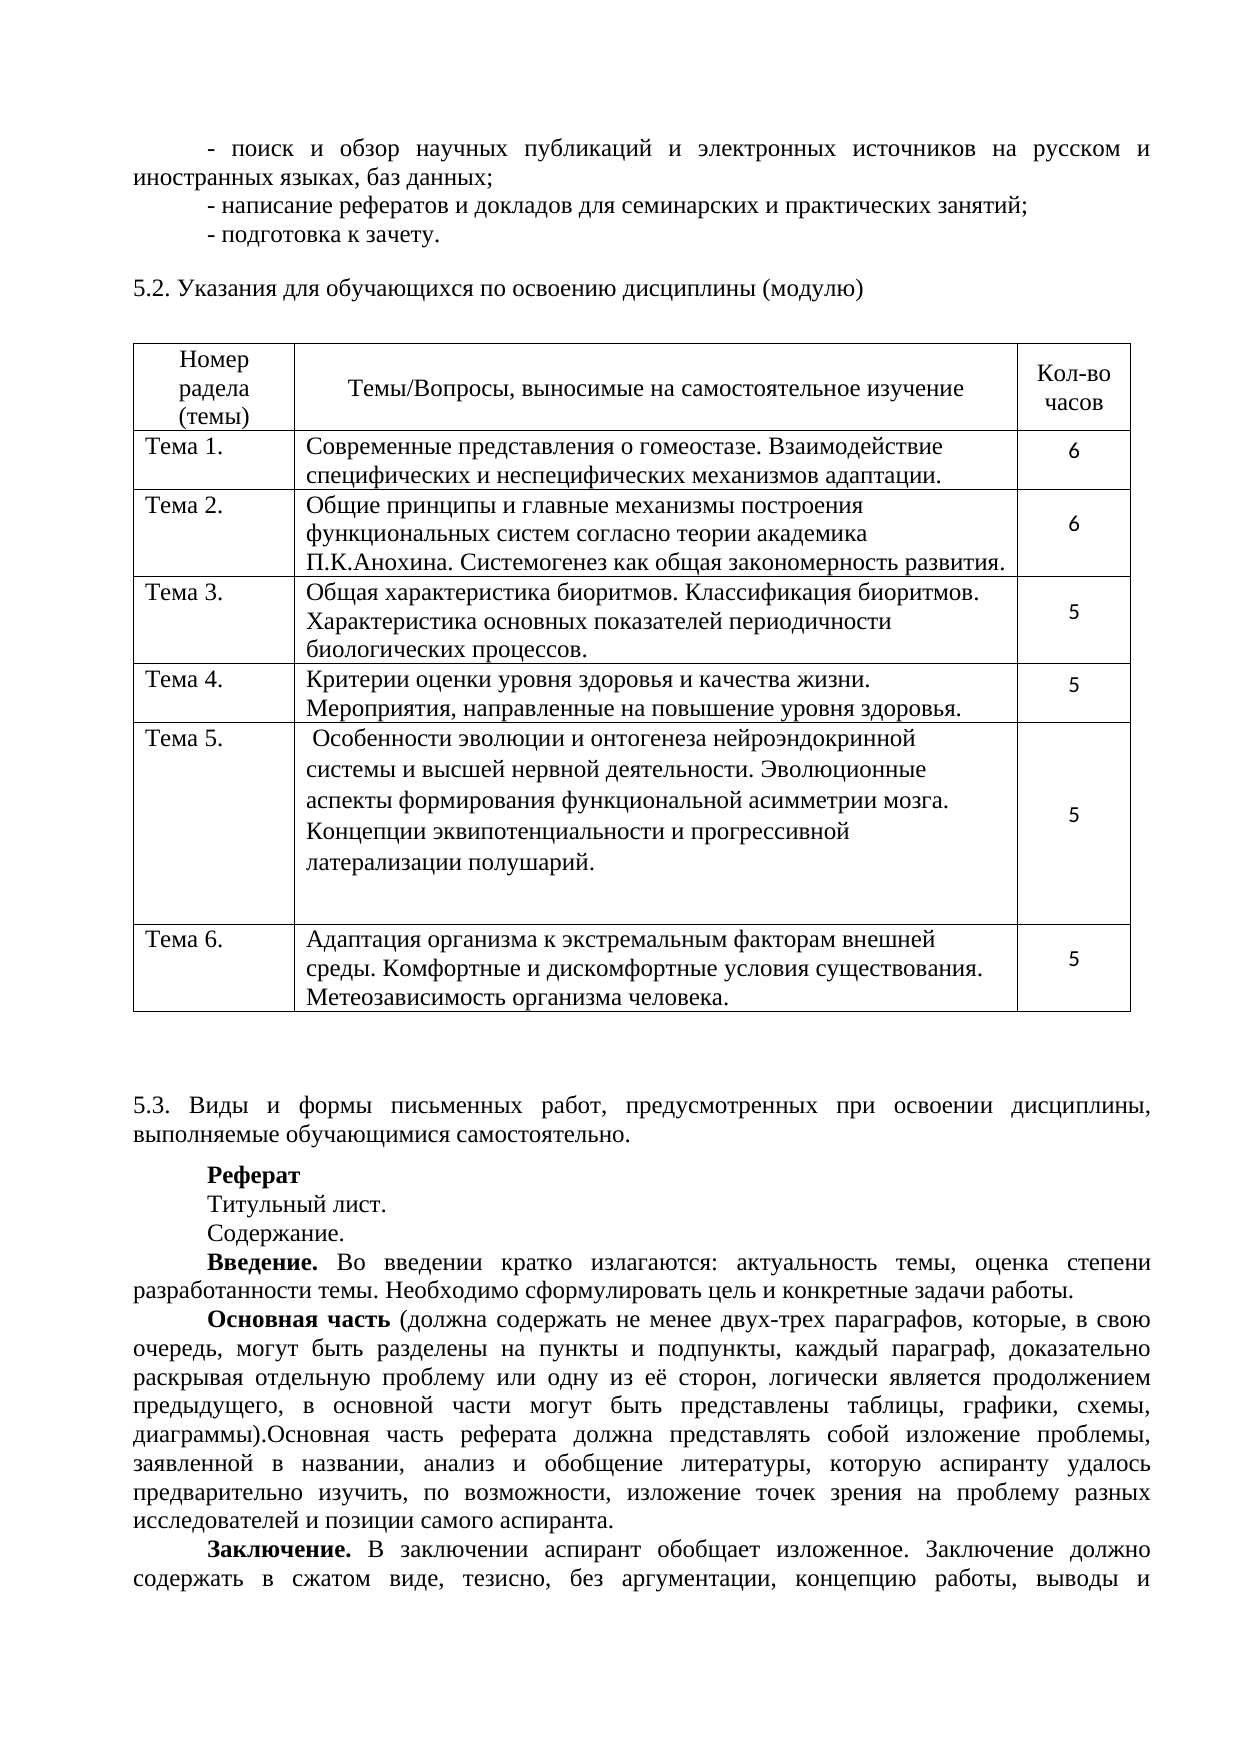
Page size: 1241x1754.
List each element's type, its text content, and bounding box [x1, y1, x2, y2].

text 5.2. Указания для обучающихся по освоению дисциплины (модулю) [133, 273, 1152, 302]
table_cell 5 [1018, 723, 1130, 923]
text Титульный лист. [133, 1189, 1152, 1218]
table_cell Тема 6. [134, 925, 294, 1011]
table_header Номер радела (темы) [134, 344, 294, 430]
table_cell Современные представления о гомеостазе. Взаимодействие специфических и неспецифических механизмов адаптации. [295, 431, 1017, 489]
text Введение. Во введении кратко излагаются: актуальность темы, оценка степени разработанности темы. Необходимо сформулировать цель и конкретные задачи работы. [133, 1247, 1152, 1304]
table_cell Особенности эволюции и онтогенеза нейроэндокринной системы и высшей нервной деятельности. Эволюционные аспекты формирования функциональной асимметрии мозга. Концепции эквипотенциальности и прогрессивной латерализации полушарий. [295, 723, 1017, 923]
table_cell 5 [1018, 664, 1130, 722]
table_cell Общие принципы и главные механизмы построения функциональных систем согласно теории академика П.К.Анохина. Системогенез как общая закономерность развития. [295, 490, 1017, 576]
table_cell Общая характеристика биоритмов. Классификация биоритмов. Характеристика основных показателей периодичности биологических процессов. [295, 577, 1017, 663]
text - написание рефератов и докладов для семинарских и практических занятий; [133, 190, 1152, 219]
table_cell Критерии оценки уровня здоровья и качества жизни. Мероприятия, направленные на повышение уровня здоровья. [295, 664, 1017, 722]
text 5.3. Виды и формы письменных работ, предусмотренных при освоении дисциплины, выполняемые обучающимися самостоятельно. [133, 1091, 1152, 1148]
text Содержание. [133, 1218, 1152, 1247]
table_cell Тема 5. [134, 723, 294, 923]
table_cell Тема 1. [134, 431, 294, 489]
table_cell Тема 2. [134, 490, 294, 576]
table_cell Адаптация организма к экстремальным факторам внешней среды. Комфортные и дискомфортные условия существования. Метеозависимость организма человека. [295, 925, 1017, 1011]
table_cell Тема 4. [134, 664, 294, 722]
text Основная часть (должна содержать не менее двух-трех параграфов, которые, в свою очередь, могут быть разделены на пункты и подпункты, каждый параграф, доказательно раскрывая отдельную проблему или одну из её сторон, логически является продолжением предыдущего, в основной части могут быть представлены таблицы, графики, схемы, диаграммы).Основная часть реферата должна представлять собой изложение проблемы, заявленной в названии, анализ и обобщение литературы, которую аспиранту удалось предварительно изучить, по возможности, изложение точек зрения на проблему разных исследователей и позиции самого аспиранта. [133, 1304, 1152, 1534]
text - поиск и обзор научных публикаций и электронных источников на русском и иностранных языках, баз данных; [133, 133, 1152, 190]
text - подготовка к зачету. [133, 219, 1152, 248]
table_header Кол-во часов [1018, 344, 1130, 430]
table_cell Тема 3. [134, 577, 294, 663]
text Реферат [133, 1161, 1152, 1189]
table_cell 6 [1018, 431, 1130, 489]
table_cell 6 [1018, 490, 1130, 576]
table_cell 5 [1018, 925, 1130, 1011]
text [133, 1534, 1152, 1592]
table_header Темы/Вопросы, выносимые на самостоятельное изучение [295, 344, 1017, 430]
table_cell 5 [1018, 577, 1130, 663]
